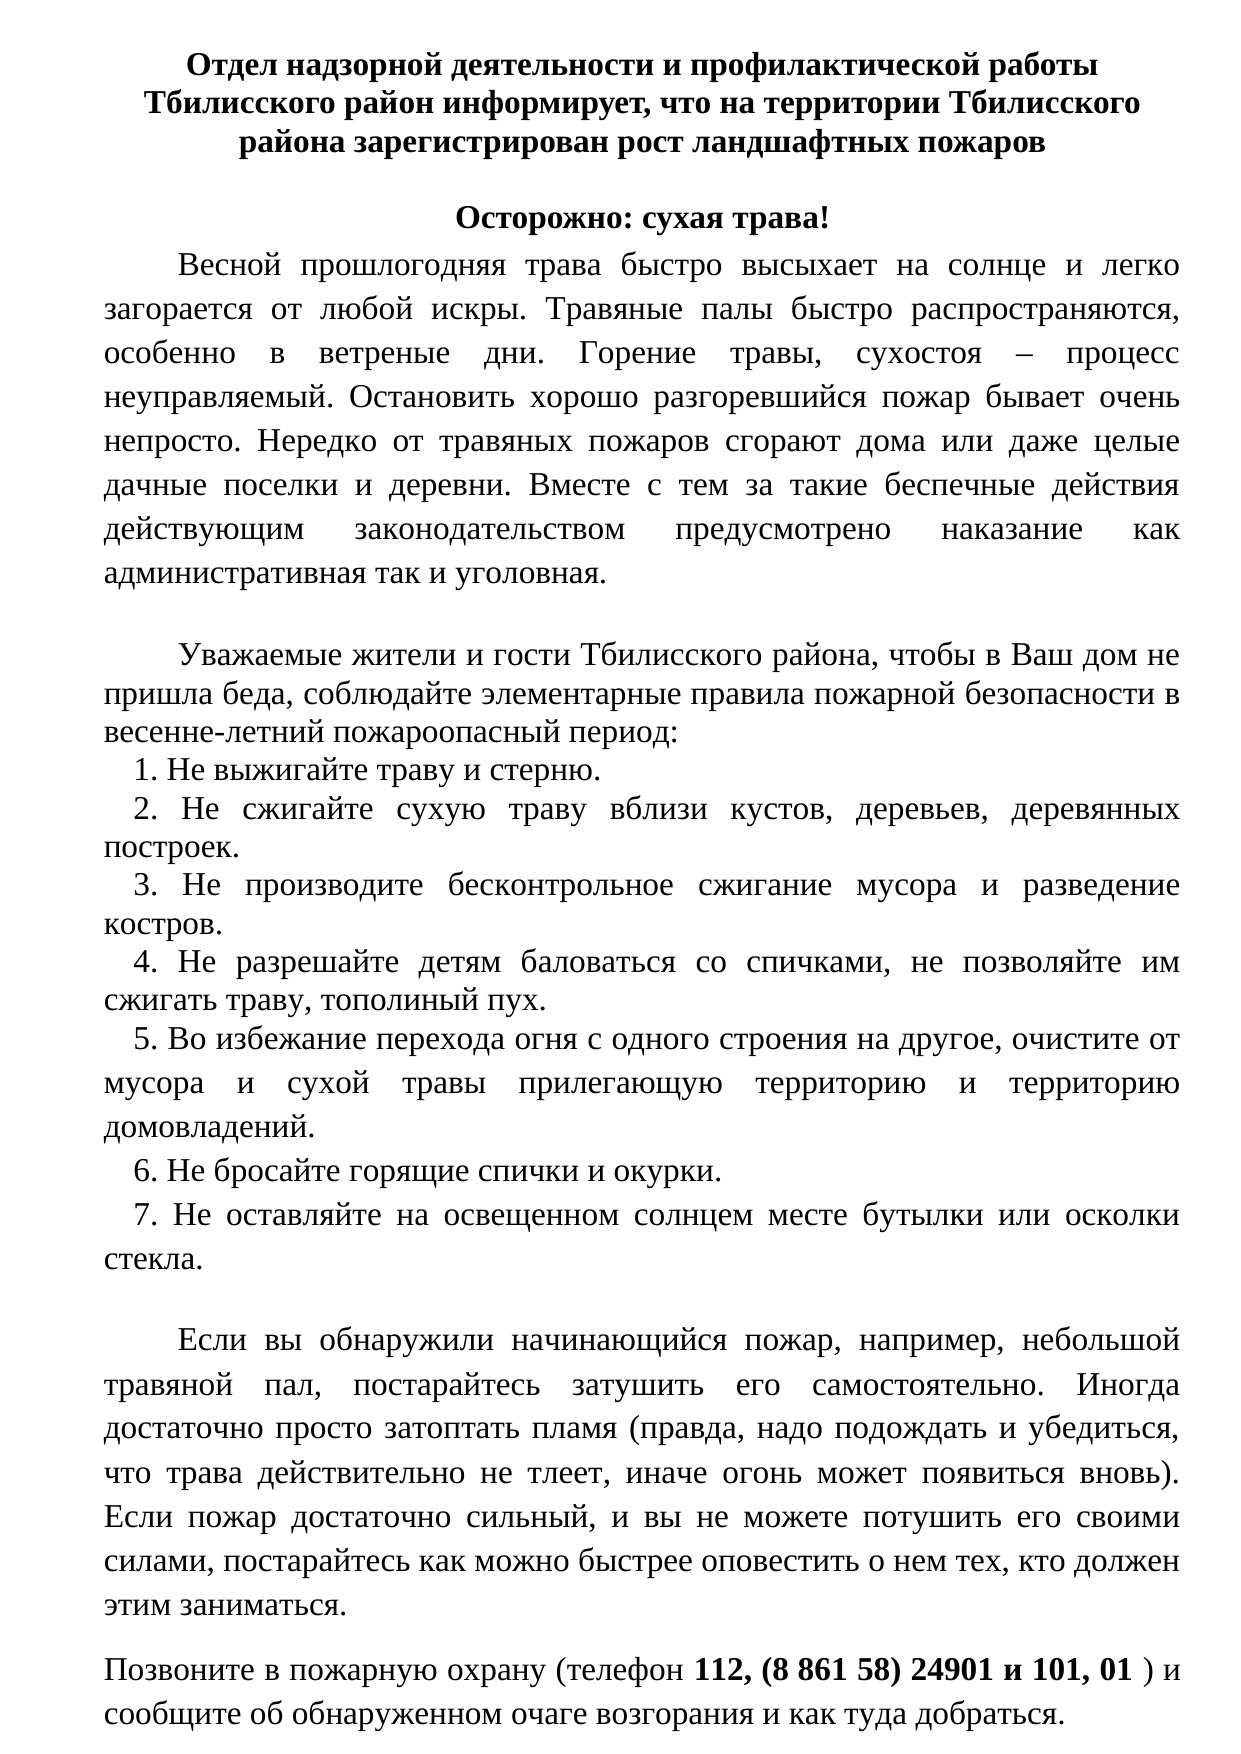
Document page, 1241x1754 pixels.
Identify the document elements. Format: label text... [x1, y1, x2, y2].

text 7. Не оставляйте на освещенном солнцем месте бутылки или осколки стекла. [103, 1194, 1181, 1277]
text 4. Не разрешайте детям баловаться со спичками, не позволяйте им сжигать траву, тополиный пух. [103, 941, 1181, 1018]
text 6. Не бросайте горящие спички и окурки. [103, 1150, 1181, 1188]
text 5. Во избежание перехода огня с одного строения на другое, очистите от мусора и сухой травы прилегающую территорию и территорию домовладений. [103, 1018, 1181, 1144]
text Отдел надзорной деятельности и профилактической работы Тбилисского район информирует, что на территории Тбилисского района зарегистрирован рост ландшафтных пожаров [103, 44, 1181, 159]
text 1. Не выжигайте траву и стерню. [103, 750, 1181, 788]
text Осторожно: сухая трава! [103, 198, 1181, 236]
text Весной прошлогодняя трава быстро высыхает на солнце и легко загорается от любой искры. Травяные палы быстро распространяются, особенно в ветреные дни. Горение травы, сухостоя – процесс неуправляемый. Остановить хорошо разгоревшийся пожар бывает очень непросто. Нередко от травяных пожаров сгорают дома или даже целые дачные поселки и деревни. Вместе с тем за такие беспечные действия действующим законодательством предусмотрено наказание как административная так и уголовная. [103, 244, 1181, 591]
text Позвоните в пожарную охрану (телефон 112, (8 861 58) 24901 и 101, 01 ) и сообщите об обнаруженном очаге возгорания и как туда добраться. [103, 1649, 1181, 1731]
text Если вы обнаружили начинающийся пожар, например, небольшой травяной пал, постарайтесь затушить его самостоятельно. Иногда достаточно просто затоптать пламя (правда, надо подождать и убедиться, что трава действительно не тлеет, иначе огонь может появиться вновь). Если пожар достаточно сильный, и вы не можете потушить его своими силами, постарайтесь как можно быстрее оповестить о нем тех, кто должен этим заниматься. [103, 1320, 1181, 1622]
text 2. Не сжигайте сухую траву вблизи кустов, деревьев, деревянных построек. [103, 788, 1181, 865]
text Уважаемые жители и гости Тбилисского района, чтобы в Ваш дом не пришла беда, соблюдайте элементарные правила пожарной безопасности в весенне-летний пожароопасный период: [103, 635, 1181, 750]
text 3. Не производите бесконтрольное сжигание мусора и разведение костров. [103, 865, 1181, 941]
